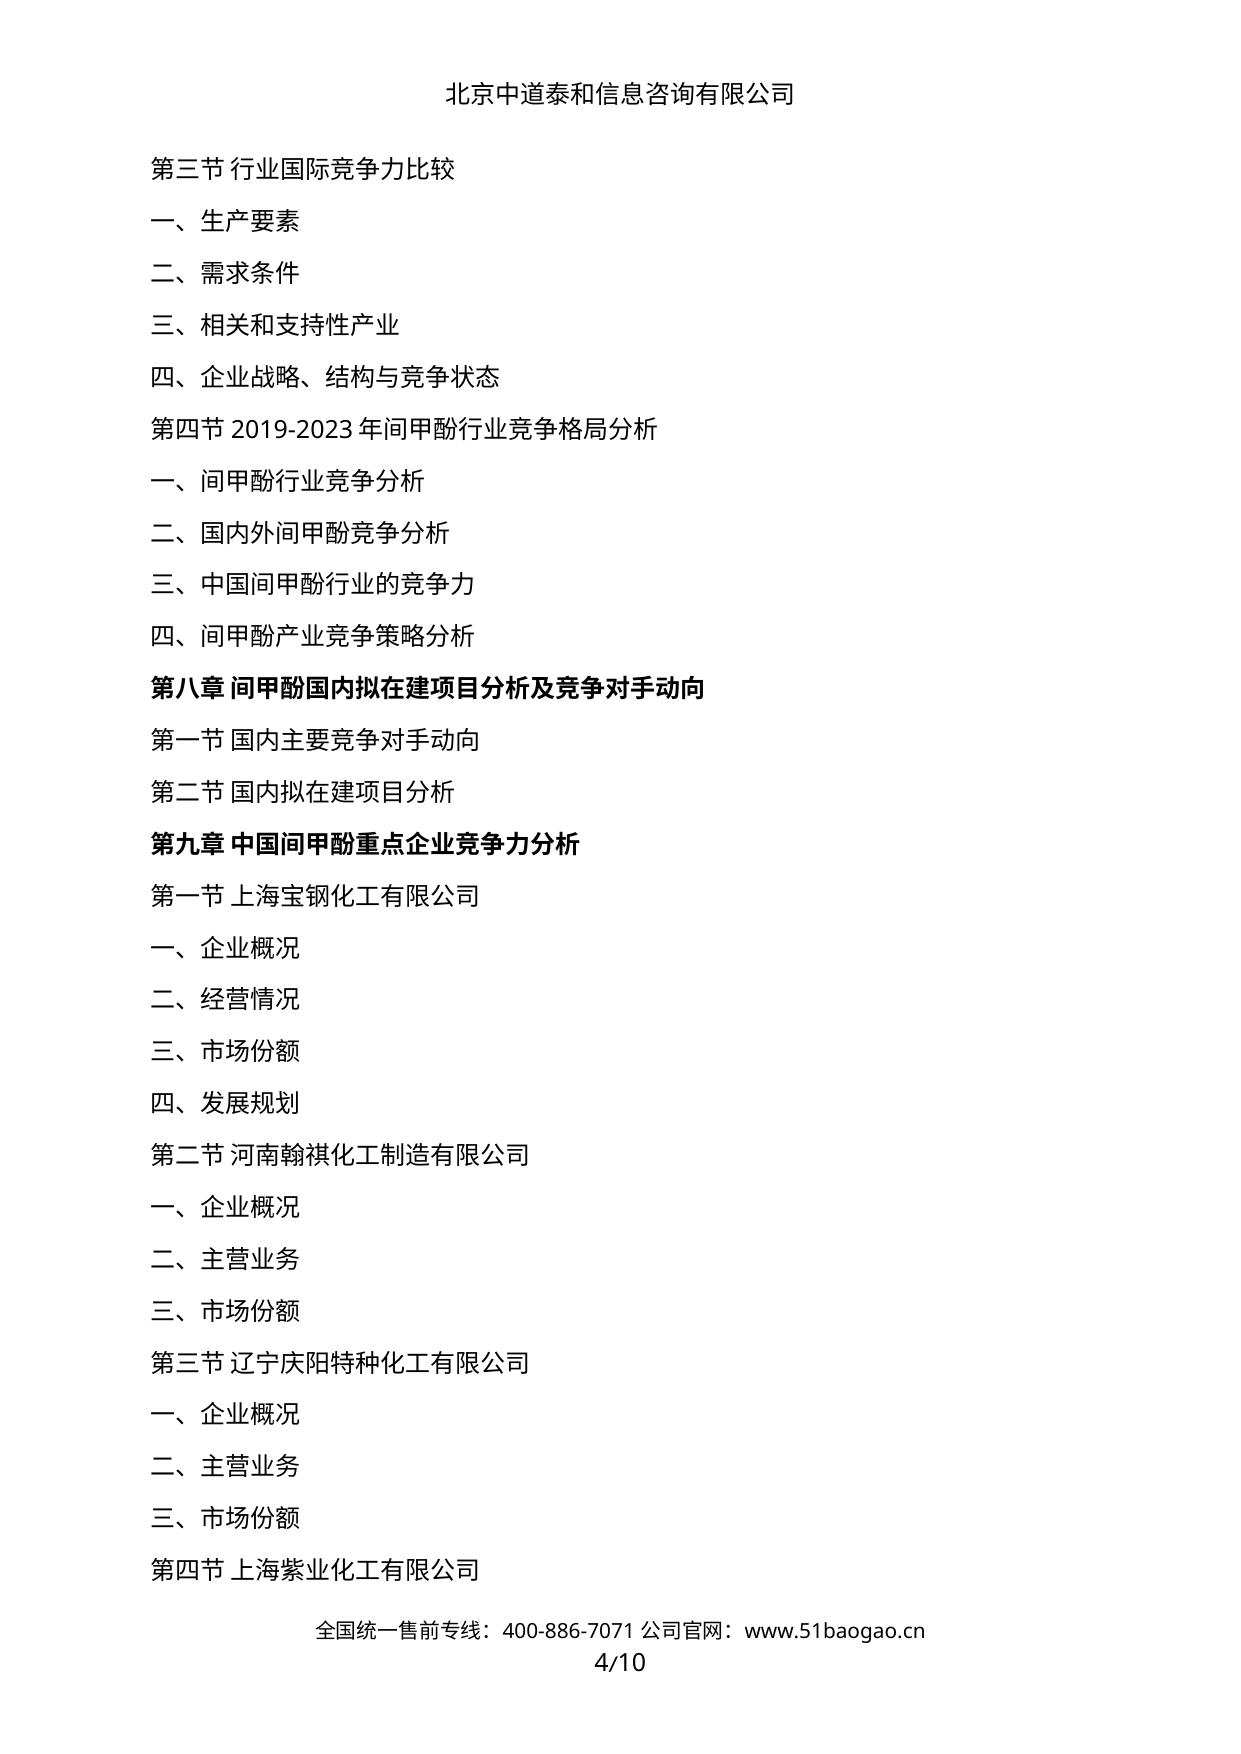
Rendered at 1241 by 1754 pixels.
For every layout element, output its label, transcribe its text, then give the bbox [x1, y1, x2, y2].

text 第三节 行业国际竞争力比较 [150, 150, 1090, 186]
text 一、企业概况 [150, 1187, 1090, 1224]
text 一、间甲酚行业竞争分析 [150, 461, 1090, 497]
text 第二节 国内拟在建项目分析 [150, 772, 1090, 809]
text 二、国内外间甲酚竞争分析 [150, 513, 1090, 549]
text 二、主营业务 [150, 1239, 1090, 1276]
text 三、相关和支持性产业 [150, 306, 1090, 342]
text 一、企业概况 [150, 928, 1090, 964]
text 二、经营情况 [150, 980, 1090, 1016]
text 第九章 中国间甲酚重点企业竞争力分析 [150, 824, 1090, 861]
text 第一节 国内主要竞争对手动向 [150, 721, 1090, 757]
text 第四节 2019-2023年间甲酚行业竞争格局分析 [150, 409, 1090, 446]
text 一、生产要素 [150, 202, 1090, 238]
text 第四节 上海紫业化工有限公司 [150, 1551, 1090, 1587]
text 二、主营业务 [150, 1447, 1090, 1483]
text 三、市场份额 [150, 1291, 1090, 1327]
text 三、市场份额 [150, 1032, 1090, 1068]
text 三、市场份额 [150, 1499, 1090, 1535]
text 四、发展规划 [150, 1084, 1090, 1120]
text 四、间甲酚产业竞争策略分析 [150, 617, 1090, 653]
text 第二节 河南翰祺化工制造有限公司 [150, 1136, 1090, 1172]
text 三、中国间甲酚行业的竞争力 [150, 565, 1090, 601]
text 第三节 辽宁庆阳特种化工有限公司 [150, 1343, 1090, 1379]
text 第一节 上海宝钢化工有限公司 [150, 876, 1090, 912]
text 一、企业概况 [150, 1395, 1090, 1431]
text 四、企业战略、结构与竞争状态 [150, 357, 1090, 394]
text 第八章 间甲酚国内拟在建项目分析及竞争对手动向 [150, 669, 1090, 705]
text 二、需求条件 [150, 254, 1090, 290]
